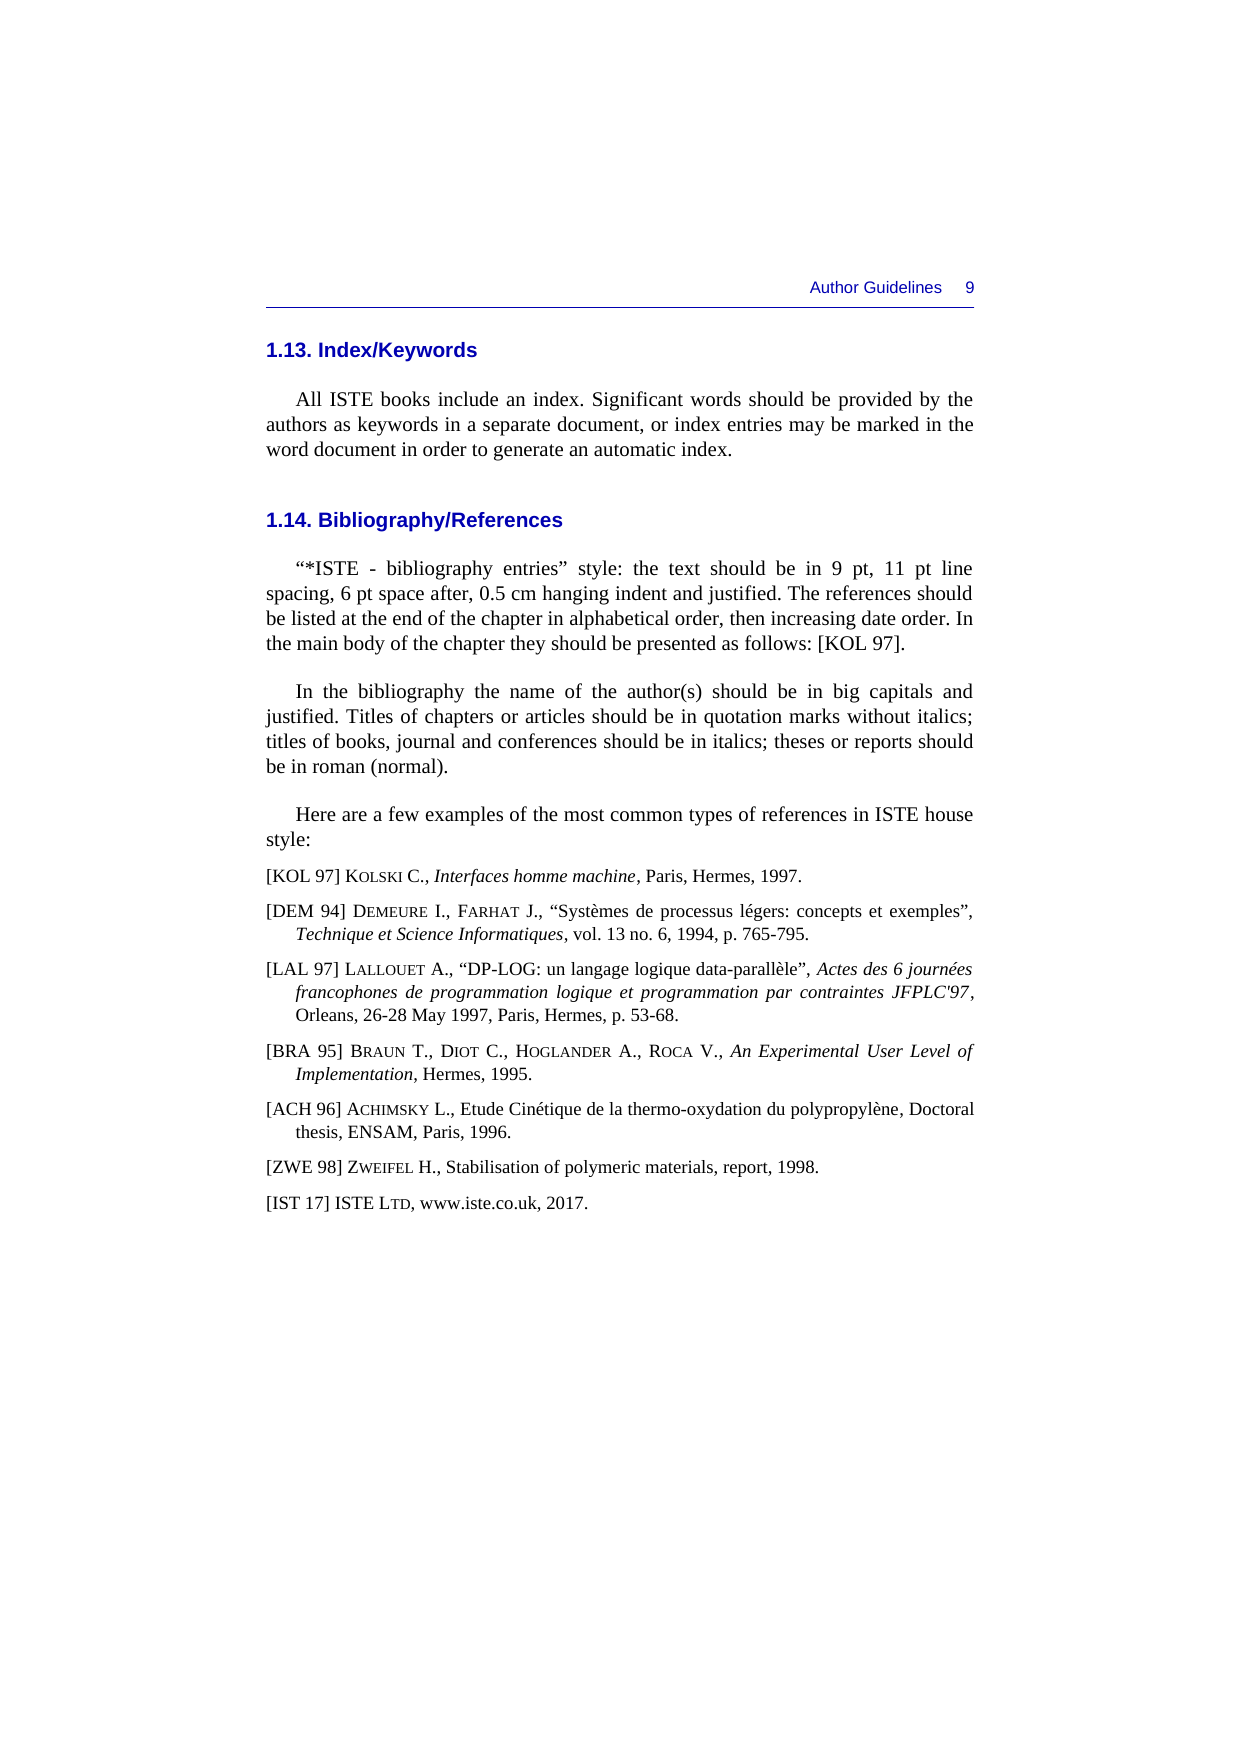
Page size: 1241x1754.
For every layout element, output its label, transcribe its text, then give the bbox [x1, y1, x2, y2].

text 1.13. Index/Keywords [266, 337, 974, 363]
text 1.14. Bibliography/References [266, 506, 974, 532]
text In the bibliography the name of the author(s) should be in big capitals and justified. Titles of chapters or articles should be in quotation marks without italics; titles of books, journal and conferences should be in italics; theses or reports should be in roman (normal). [266, 678, 974, 778]
text [BRA 95] Braun T., Diot C., Hoglander A., Roca V., An Experimental User Level of Implementation, Hermes, 1995. [266, 1039, 974, 1084]
text [ACH 96] Achimsky L., Etude Cinétique de la thermo-oxydation du polypropylène, Doctoral thesis, ENSAM, Paris, 1996. [266, 1097, 974, 1143]
text [ZWE 98] Zweifel H., Stabilisation of polymeric materials, report, 1998. [266, 1155, 974, 1178]
text [LAL 97] Lallouet A., “DP-LOG: un langage logique data-parallèle”, Actes des 6 journées francophones de programmation logique et programmation par contraintes JFPLC'97, Orleans, 26-28 May 1997, Paris, Hermes, p. 53-68. [266, 957, 974, 1026]
text “*ISTE - bibliography entries” style: the text should be in 9 pt, 11 pt line spacing, 6 pt space after, 0.5 cm hanging indent and justified. The references should be listed at the end of the chapter in alphabetical order, then increasing date order. In the main body of the chapter they should be presented as follows: [KOL 97]. [266, 555, 974, 655]
text [IST 17] ISTE Ltd, www.iste.co.uk, 2017. [266, 1191, 974, 1214]
text [KOL 97] Kolski C., Interfaces homme machine, Paris, Hermes, 1997. [266, 864, 974, 887]
subtitle All ISTE books include an index. Significant words should be provided by the authors as keywords in a separate document, or index entries may be marked in the word document in order to generate an automatic index. [266, 386, 974, 461]
list Here are a few examples of the most common types of references in ISTE house style: [266, 801, 974, 851]
text [DEM 94] Demeure I., Farhat J., “Systèmes de processus légers: concepts et exemples”, Technique et Science Informatiques, vol. 13 no. 6, 1994, p. 765-795. [266, 899, 974, 945]
